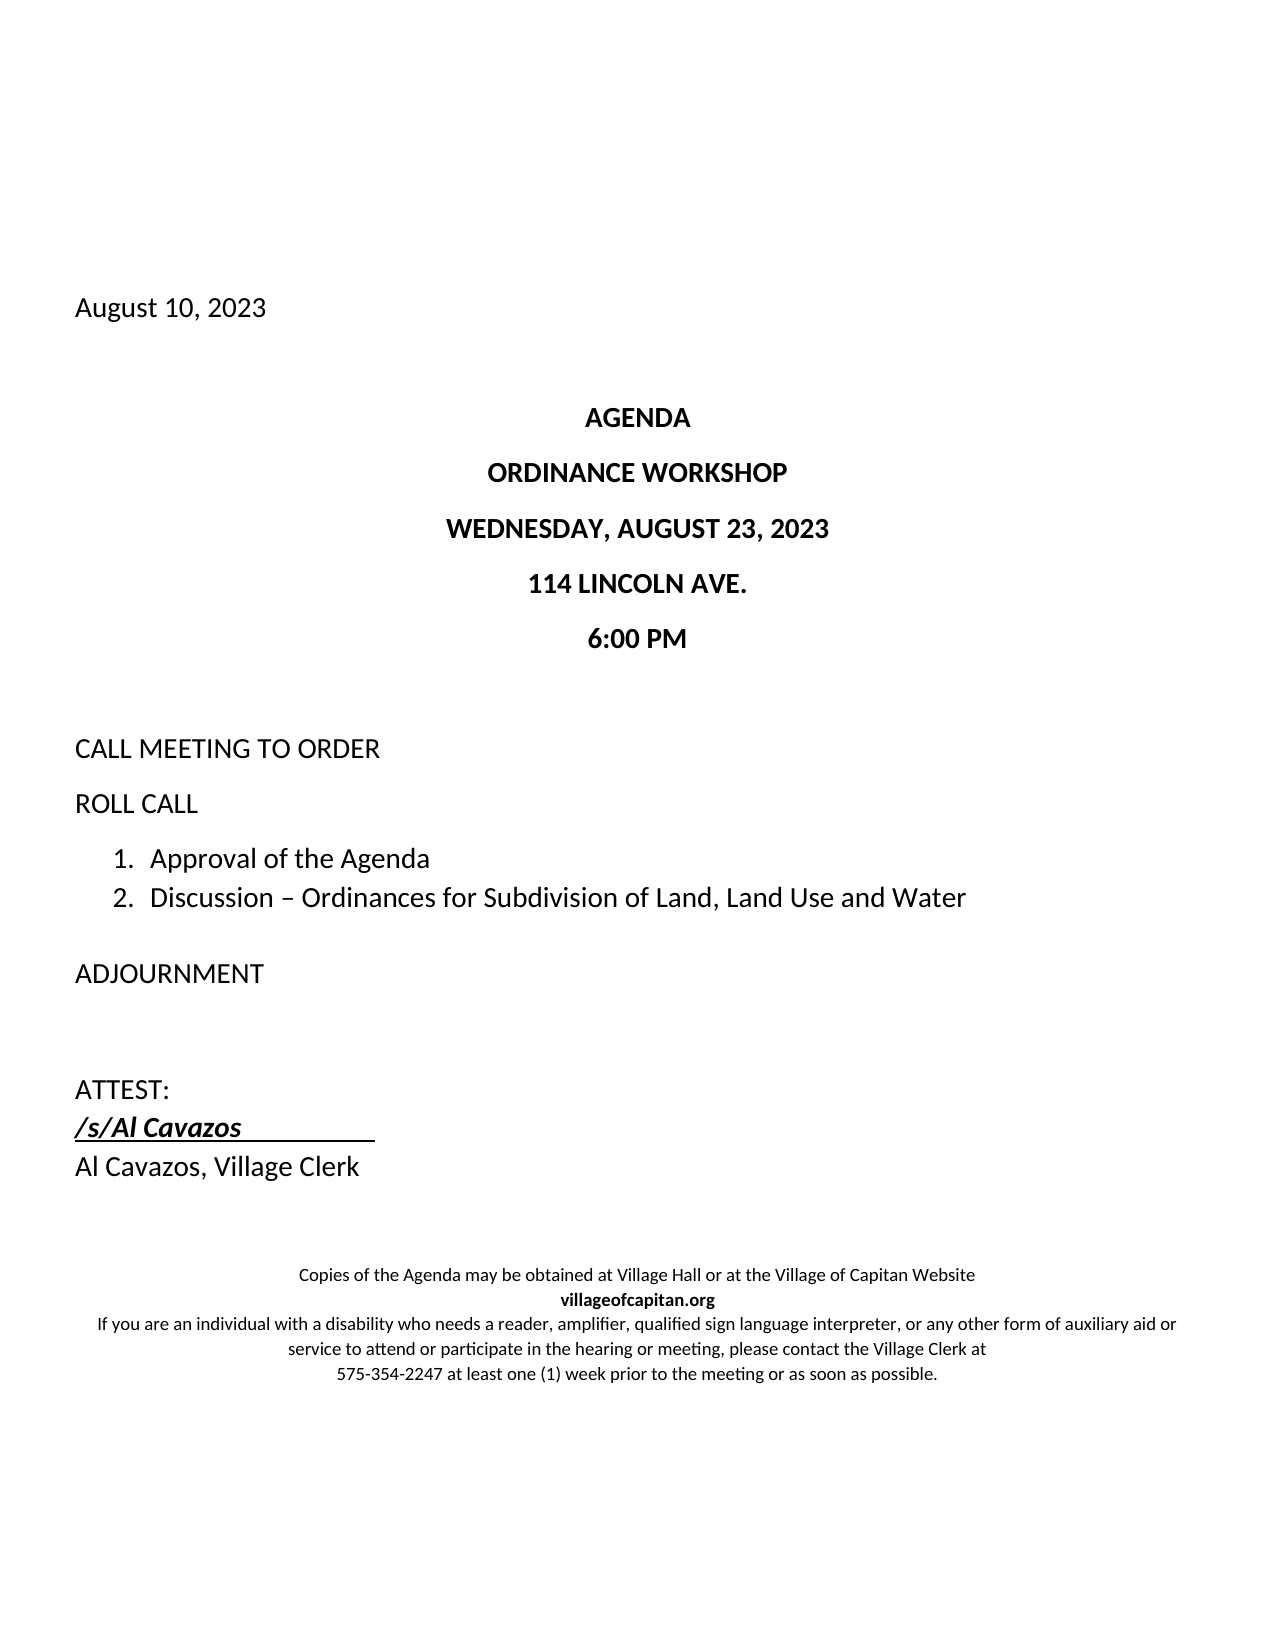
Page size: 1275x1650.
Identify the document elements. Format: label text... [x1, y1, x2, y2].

text 6:00 PM [75, 620, 1200, 656]
text /s/Al Cavazos [75, 1109, 1200, 1145]
text Al Cavazos, Village Clerk [75, 1148, 1200, 1183]
text ATTEST: [75, 1071, 1200, 1107]
text WEDNESDAY, AUGUST 23, 2023 [75, 510, 1200, 545]
text If you are an individual with a disability who needs a reader, amplifier, qualified sign language interpreter, or any other form of auxiliary aid or service to attend or participate in the hearing or meeting, please contact the Village Clerk at [75, 1312, 1200, 1360]
list Approval of the Agenda [112, 840, 1200, 876]
text 114 LINCOLN AVE. [75, 565, 1200, 600]
text ROLL CALL [75, 785, 1200, 821]
text ORDINANCE WORKSHOP [75, 454, 1200, 490]
text Copies of the Agenda may be obtained at Village Hall or at the Village of Capitan Website [75, 1263, 1200, 1286]
text CALL MEETING TO ORDER [75, 730, 1200, 766]
text AGENDA [75, 399, 1200, 435]
text August 10, 2023 [75, 289, 1200, 325]
text villageofcapitan.org [75, 1288, 1200, 1311]
text 575-354-2247 at least one (1) week prior to the meeting or as soon as possible. [75, 1362, 1200, 1385]
list Discussion – Ordinances for Subdivision of Land, Land Use and Water [112, 879, 1200, 914]
text ADJOURNMENT [75, 956, 1200, 991]
